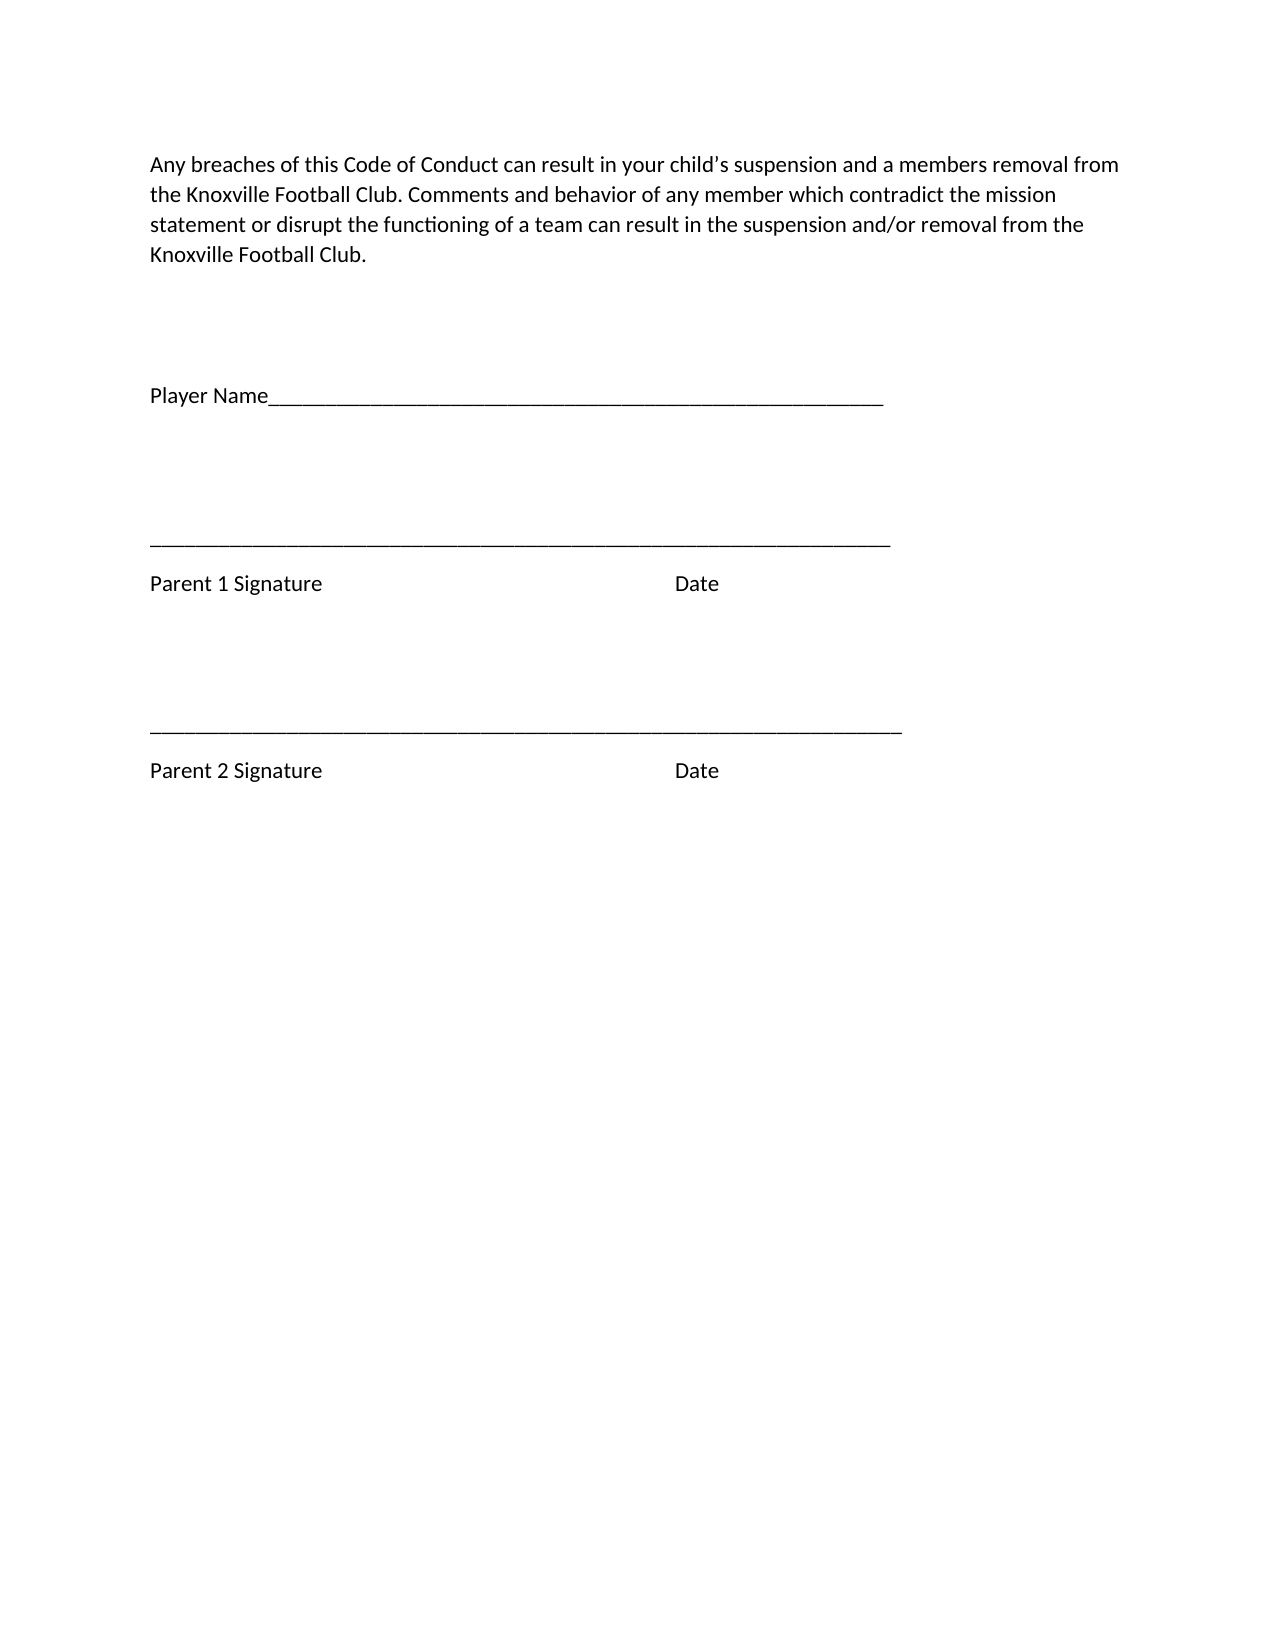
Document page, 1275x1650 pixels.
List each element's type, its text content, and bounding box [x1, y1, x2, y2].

text _________________________________________________________________ [150, 522, 1125, 550]
text Parent 1 Signature Date [150, 569, 1125, 597]
text Parent 2 Signature Date [150, 756, 1125, 784]
text Any breaches of this Code of Conduct can result in your child’s suspension and a members removal from the Knoxville Football Club. Comments and behavior of any member which contradict the mission statement or disrupt the functioning of a team can result in the suspension and/or removal from the Knoxville Football Club. [150, 150, 1125, 269]
text Player Name______________________________________________________ [150, 381, 1125, 409]
text __________________________________________________________________ [150, 709, 1125, 737]
